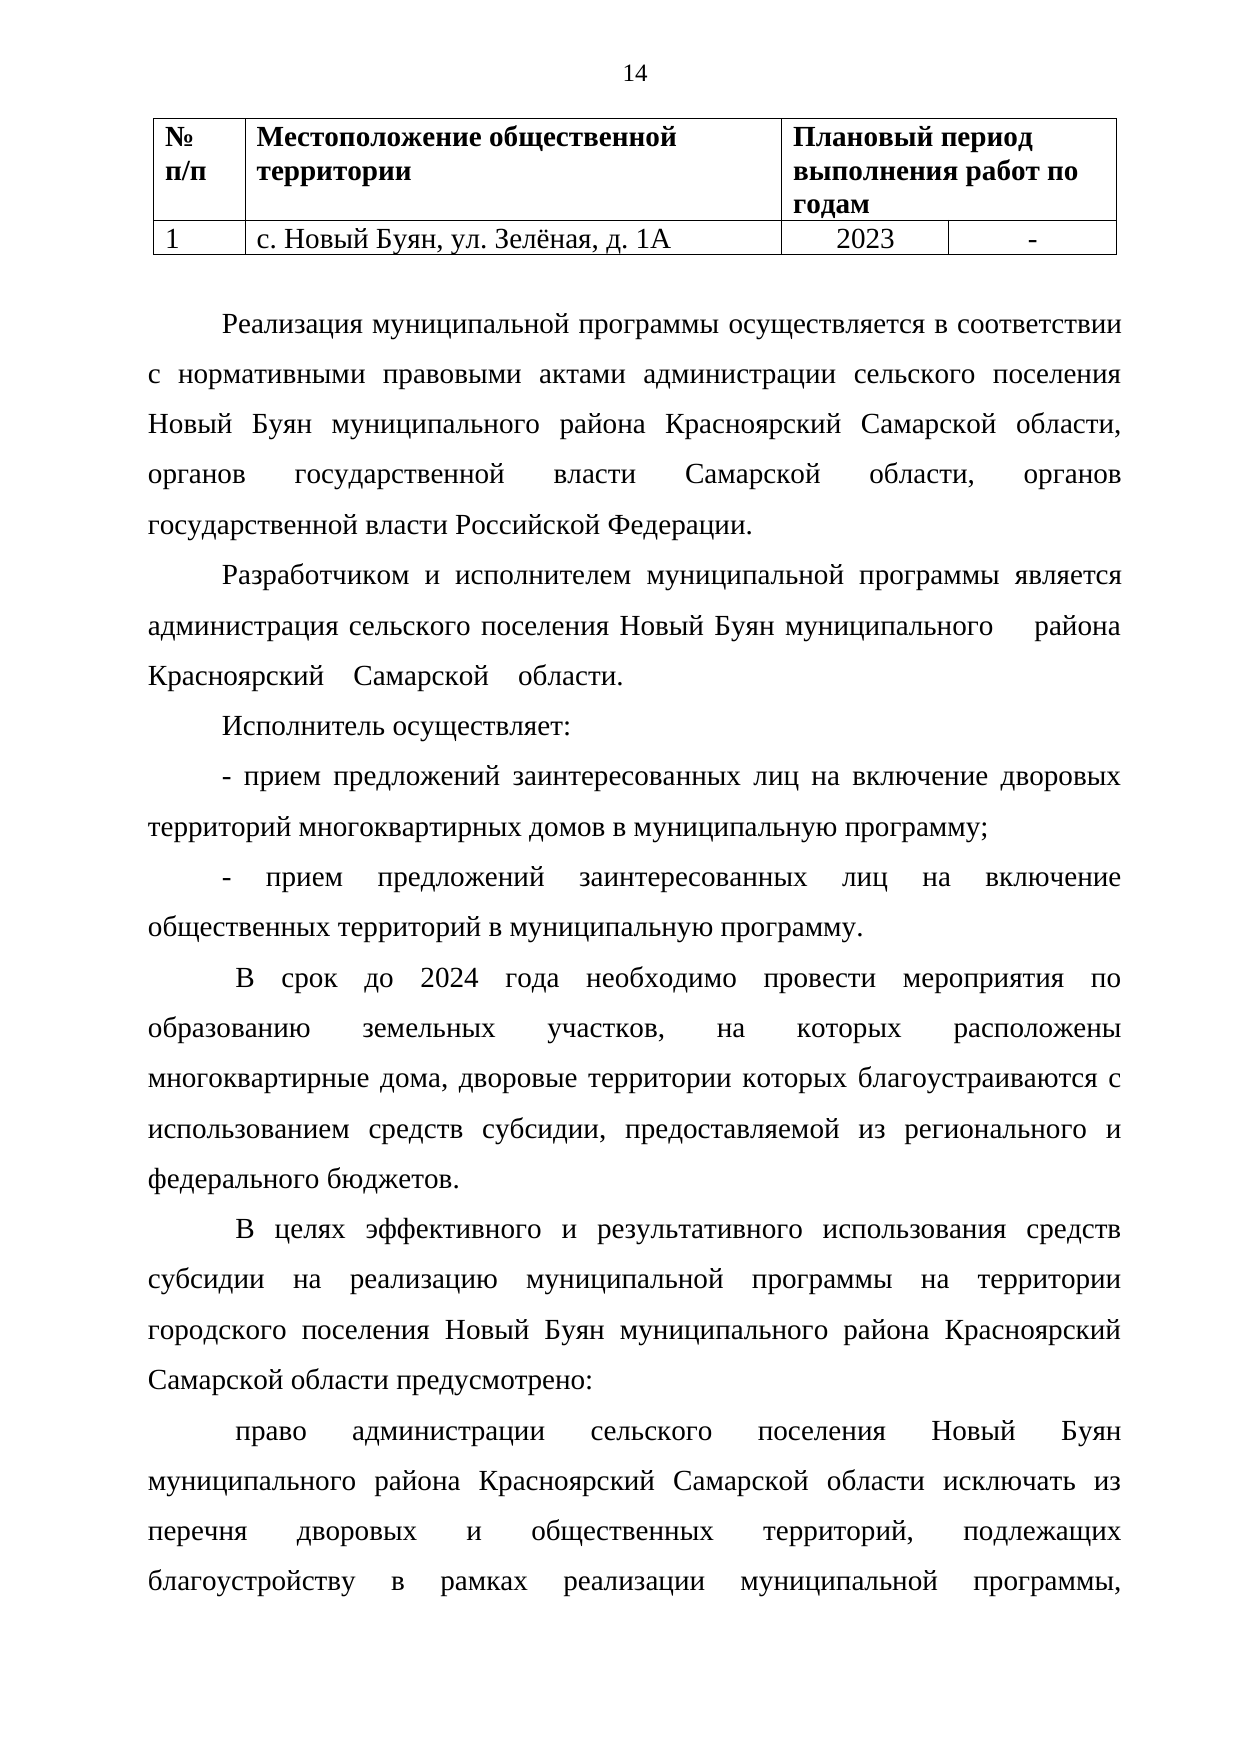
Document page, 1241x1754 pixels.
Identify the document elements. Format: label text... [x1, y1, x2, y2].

table_header № п/п [154, 119, 245, 220]
table_header Плановый период выполнения работ по годам [782, 119, 1116, 220]
table_cell 2023 [782, 221, 948, 254]
text Исполнитель осуществляет: [148, 708, 1122, 742]
table_header Местоположение общественной территории [246, 119, 781, 220]
text - прием предложений заинтересованных лиц на включение дворовых территорий многоквартирных домов в муниципальную программу; [148, 758, 1122, 842]
text - прием предложений заинтересованных лиц на включение общественных территорий в муниципальную программу. [148, 859, 1122, 943]
title В срок до 2024 года необходимо провести мероприятия по образованию земельных участков, на которых расположены многоквартирные дома, дворовые территории которых благоустраиваются с использованием средств субсидии, предоставляемой из регионального и федерального бюджетов. [148, 960, 1122, 1194]
title В целях эффективного и результативного использования средств субсидии на реализацию муниципальной программы на территории городского поселения Новый Буян муниципального района Красноярский Самарской области предусмотрено: [148, 1211, 1122, 1396]
table_cell - [949, 221, 1116, 254]
text Разработчиком и исполнителем муниципальной программы является администрация сельского поселения Новый Буян муниципального района Красноярский Самарской области. [148, 557, 1122, 691]
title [148, 1413, 1122, 1597]
table_cell 1 [154, 221, 245, 254]
table_cell с. Новый Буян, ул. Зелёная, д. 1А [246, 221, 781, 254]
text Реализация муниципальной программы осуществляется в соответствии с нормативными правовыми актами администрации сельского поселения Новый Буян муниципального района Красноярский Самарской области, органов государственной власти Самарской области, органов государственной власти Российской Федерации. [148, 306, 1122, 541]
